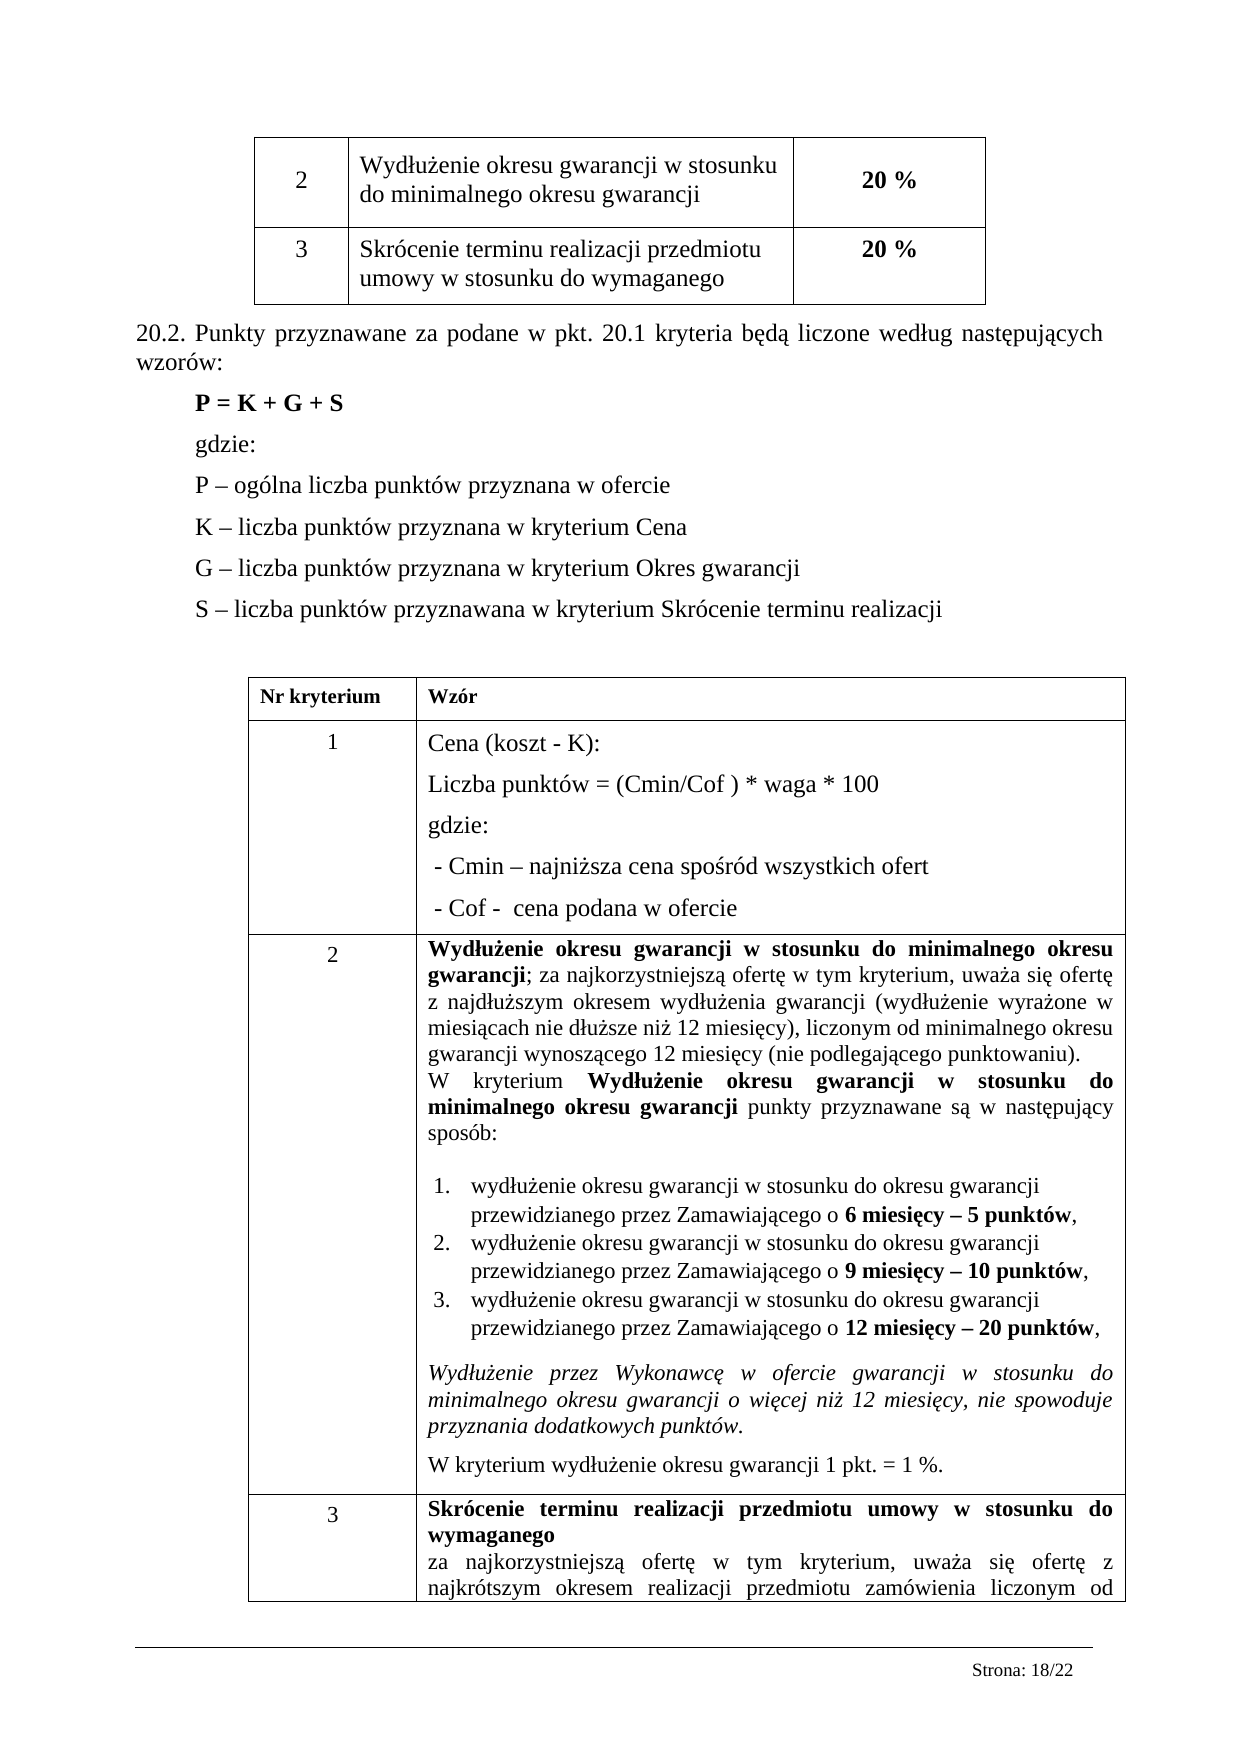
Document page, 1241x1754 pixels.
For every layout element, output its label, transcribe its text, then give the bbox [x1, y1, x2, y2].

table_header Wzór [417, 678, 1125, 720]
table_cell Cena (koszt - K): Liczba punktów = (Cmin/Cof ) * waga * 100 gdzie: - Cmin – najniższa cena spośród wszystkich ofert - Cof - cena podana w ofercie [417, 721, 1125, 934]
subtitle S – liczba punktów przyznawana w kryterium Skrócenie terminu realizacji [195, 594, 1104, 623]
table_cell 1 [249, 721, 416, 934]
table_cell Wydłużenie okresu gwarancji w stosunku do minimalnego okresu gwarancji [349, 138, 793, 227]
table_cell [417, 1495, 1125, 1601]
table_cell 2 [255, 138, 348, 227]
table_header Nr kryterium [249, 678, 416, 720]
subtitle P = K + G + S [195, 388, 1104, 417]
subtitle K – liczba punktów przyznana w kryterium Cena [195, 512, 1104, 540]
subtitle G – liczba punktów przyznana w kryterium Okres gwarancji [195, 553, 1104, 582]
table_cell Skrócenie terminu realizacji przedmiotu umowy w stosunku do wymaganego [349, 228, 793, 304]
table_cell Wydłużenie okresu gwarancji w stosunku do minimalnego okresu gwarancji; za najkorzystniejszą ofertę w tym kryterium, uważa się ofertę z najdłuższym okresem wydłużenia gwarancji (wydłużenie wyrażone w miesiącach nie dłuższe niż 12 miesięcy), liczonym od minimalnego okresu gwarancji wynoszącego 12 miesięcy (nie podlegającego punktowaniu). W kryterium Wydłużenie okresu gwarancji w stosunku do minimalnego okresu gwarancji punkty przyznawane są w następujący sposób: wydłużenie okresu gwarancji w stosunku do okresu gwarancji przewidzianego przez Zamawiającego o 6 miesięcy – 5 punktów, wydłużenie okresu gwarancji w stosunku do okresu gwarancji przewidzianego przez Zamawiającego o 9 miesięcy – 10 punktów, wydłużenie okresu gwarancji w stosunku do okresu gwarancji przewidzianego przez Zamawiającego o 12 miesięcy – 20 punktów, Wydłużenie przez Wykonawcę w ofercie gwarancji w stosunku do minimalnego okresu gwarancji o więcej niż 12 miesięcy, nie spowoduje przyznania dodatkowych punktów. W kryterium wydłużenie okresu gwarancji 1 pkt. = 1 %. [417, 935, 1125, 1494]
subtitle 20.2. Punkty przyznawane za podane w pkt. 20.1 kryteria będą liczone według następujących wzorów: [136, 318, 1104, 375]
subtitle gdzie: [195, 429, 1104, 458]
table_cell 3 [255, 228, 348, 304]
table_cell 2 [249, 935, 416, 1494]
table_cell 20 % [794, 138, 985, 227]
table_cell 3 [249, 1495, 416, 1601]
subtitle P – ogólna liczba punktów przyznana w ofercie [195, 470, 1104, 499]
table_cell 20 % [794, 228, 985, 304]
